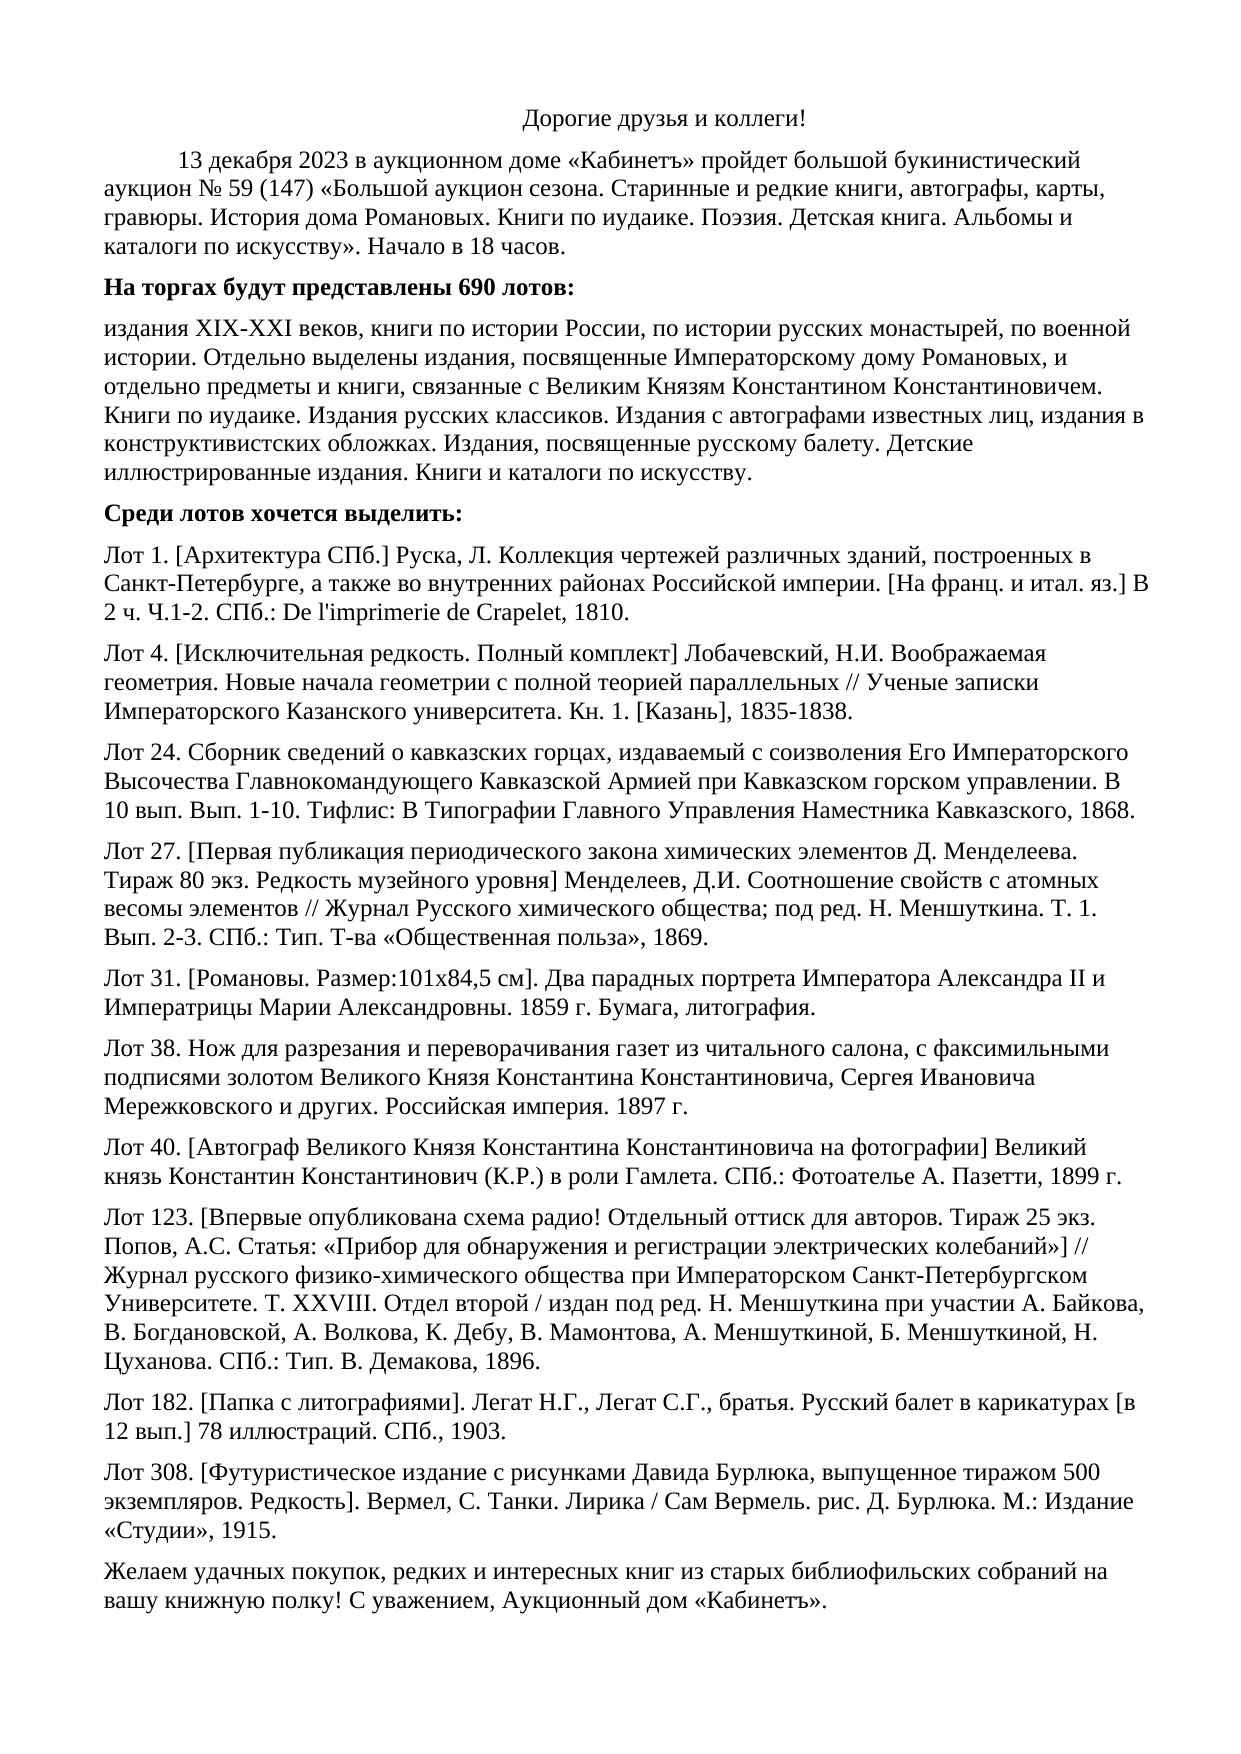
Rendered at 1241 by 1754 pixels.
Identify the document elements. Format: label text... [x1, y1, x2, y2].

text Лот 4. [Исключительная редкость. Полный комплект] Лобачевский, Н.И. Воображаемая геометрия. Новые начала геометрии с полной теорией параллельных // Ученые записки Императорского Казанского университета. Кн. 1. [Казань], 1835-1838. [103, 638, 1152, 725]
text 13 декабря 2023 в аукционном доме «Кабинетъ» пройдет большой букинистический аукцион № 59 (147) «Большой аукцион сезона. Старинные и редкие книги, автографы, карты, гравюры. История дома Романовых. Книги по иудаике. Поэзия. Детская книга. Альбомы и каталоги по искусству». Начало в 18 часов. [103, 145, 1152, 260]
text Лот 1. [Архитектура СПб.] Руска, Л. Коллекция чертежей различных зданий, построенных в Санкт-Петербурге, а также во внутренних районах Российской империи. [На франц. и итал. яз.] В 2 ч. Ч.1-2. СПб.: De l'imprimerie de Crapelet, 1810. [103, 540, 1152, 626]
text Лот 27. [Первая публикация периодического закона химических элементов Д. Менделеева. Тираж 80 экз. Редкость музейного уровня] Менделеев, Д.И. Соотношение свойств с атомных весомы элементов // Журнал Русского химического общества; под ред. Н. Меншуткина. Т. 1. Вып. 2-3. СПб.: Тип. Т-ва «Общественная польза», 1869. [103, 836, 1152, 951]
text На торгах будут представлены 690 лотов: [103, 272, 1152, 301]
text Лот 31. [Романовы. Размер:101х84,5 см]. Два парадных портрета Императора Александра II и Императрицы Марии Александровны. 1859 г. Бумага, литография. [103, 963, 1152, 1021]
text Лот 40. [Автограф Великого Князя Константина Константиновича на фотографии] Великий князь Константин Константинович (К.Р.) в роли Гамлета. СПб.: Фотоателье А. Пазетти, 1899 г. [103, 1132, 1152, 1190]
text Лот 24. Сборник сведений о кавказских горцах, издаваемый с соизволения Его Императорского Высочества Главнокомандующего Кавказской Армией при Кавказском горском управлении. В 10 вып. Вып. 1-10. Тифлис: В Типографии Главного Управления Наместника Кавказского, 1868. [103, 737, 1152, 823]
text Лот 308. [Футуристическое издание с рисунками Давида Бурлюка, выпущенное тиражом 500 экземпляров. Редкость]. Вермел, С. Танки. Лирика / Сам Вермель. рис. Д. Бурлюка. М.: Издание «Студии», 1915. [103, 1457, 1152, 1543]
text Лот 182. [Папка с литографиями]. Легат Н.Г., Легат С.Г., братья. Русский балет в карикатурах [в 12 вып.] 78 иллюстраций. СПб., 1903. [103, 1387, 1152, 1445]
text издания XIX-XXI веков, книги по истории России, по истории русских монастырей, по военной истории. Отдельно выделены издания, посвященные Императорскому дому Романовых, и отдельно предметы и книги, связанные с Великим Князям Константином Константиновичем. Книги по иудаике. Издания русских классиков. Издания с автографами известных лиц, издания в конструктивистских обложках. Издания, посвященные русскому балету. Детские иллюстрированные издания. Книги и каталоги по искусству. [103, 313, 1152, 486]
text Желаем удачных покупок, редких и интересных книг из старых библиофильских собраний на вашу книжную полку! С уважением, Аукционный дом «Кабинетъ». [103, 1556, 1152, 1613]
text Среди лотов хочется выделить: [103, 498, 1152, 527]
text Лот 38. Нож для разрезания и переворачивания газет из читального салона, с факсимильными подписями золотом Великого Князя Константина Константиновича, Сергея Ивановича Мережковского и других. Российская империя. 1897 г. [103, 1033, 1152, 1120]
text Лот 123. [Впервые опубликована схема радио! Отдельный оттиск для авторов. Тираж 25 экз. Попов, А.С. Статья: «Прибор для обнаружения и регистрации электрических колебаний»] // Журнал русского физико-химического общества при Императорском Санкт-Петербургском Университете. Т. XXVIII. Отдел второй / издан под ред. Н. Меншуткина при участии А. Байкова, В. Богдановской, А. Волкова, К. Дебу, В. Мамонтова, А. Меншуткиной, Б. Меншуткиной, Н. Цуханова. СПб.: Тип. В. Демакова, 1896. [103, 1202, 1152, 1375]
text Дорогие друзья и коллеги! [103, 103, 1152, 132]
